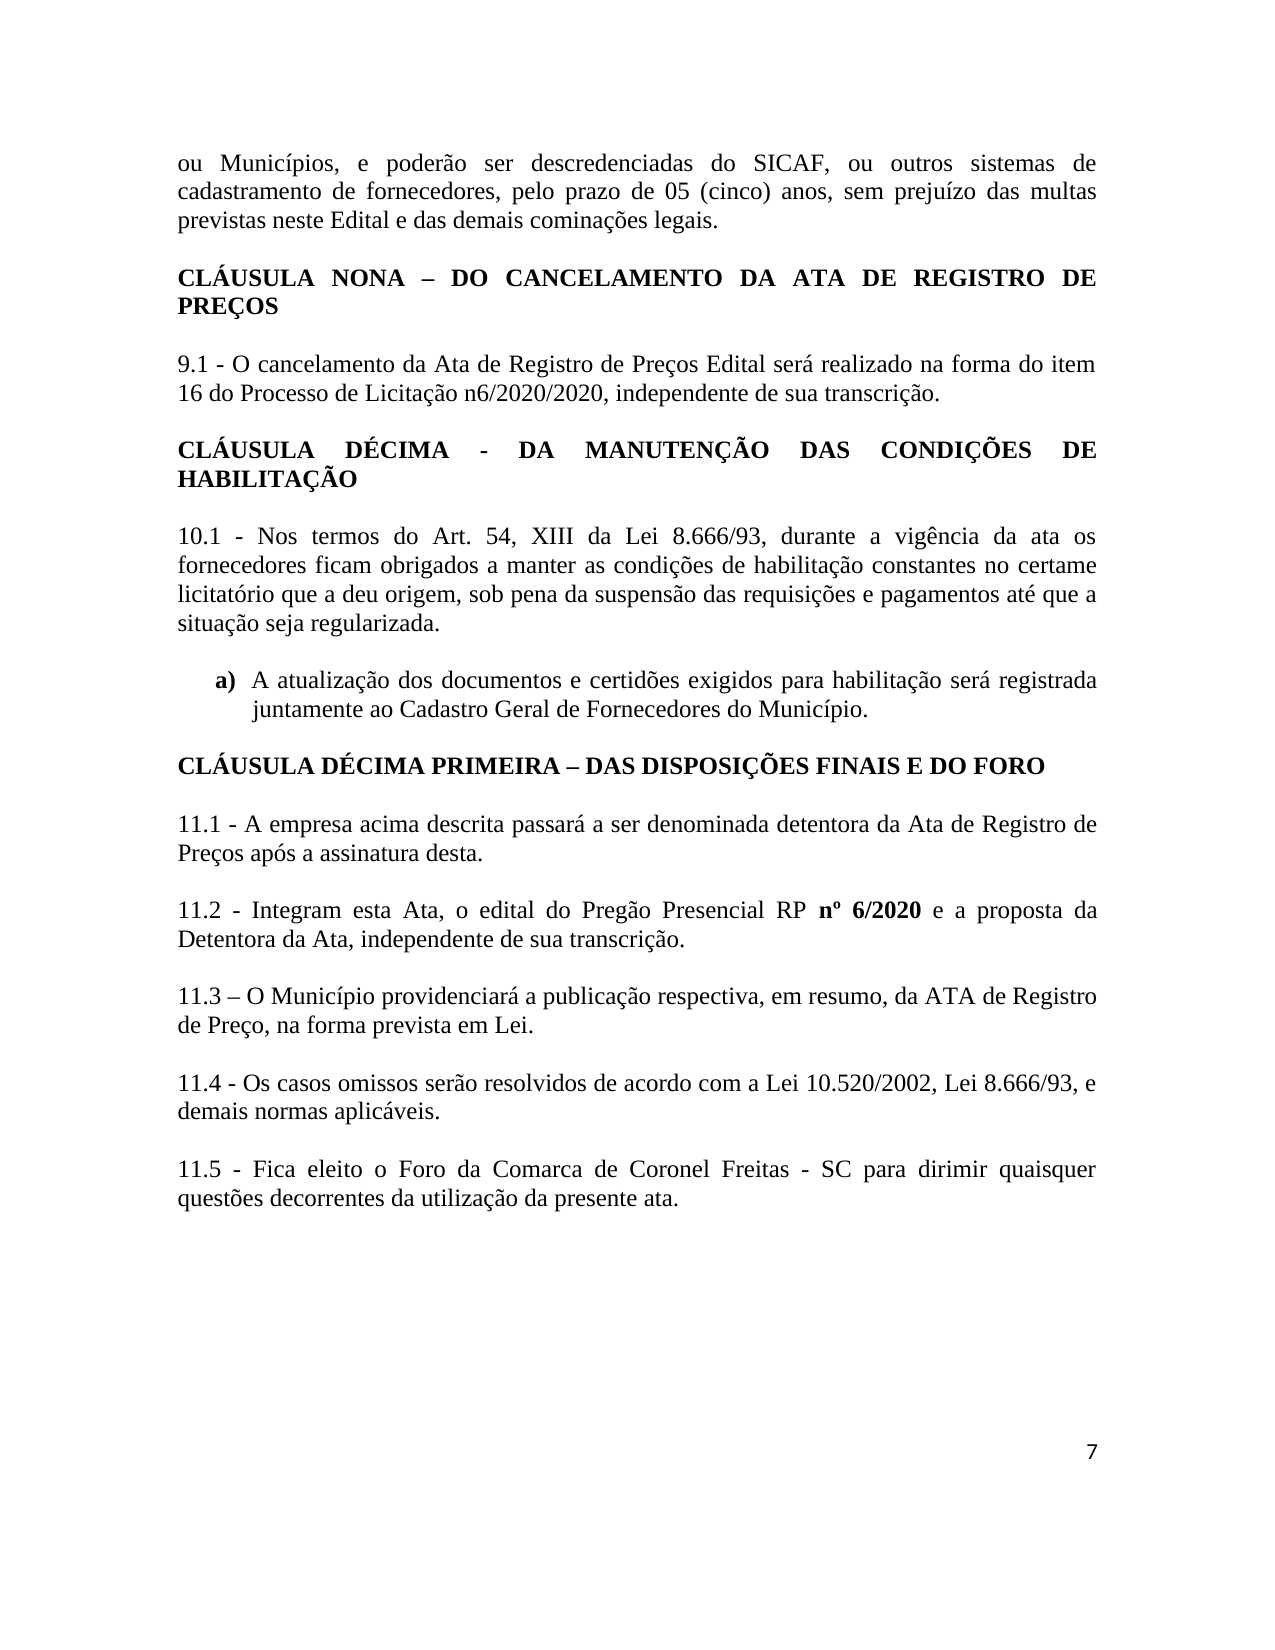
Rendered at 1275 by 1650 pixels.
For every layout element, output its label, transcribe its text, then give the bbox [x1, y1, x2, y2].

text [177, 148, 1098, 234]
text 11.5 - Fica eleito o Foro da Comarca de Coronel Freitas - SC para dirimir quaisquer questões decorrentes da utilização da presente ata. [177, 1154, 1098, 1211]
text CLÁUSULA DÉCIMA - DA MANUTENÇÃO DAS CONDIÇÕES DE HABILITAÇÃO [177, 435, 1098, 493]
text 11.2 - Integram esta Ata, o edital do Pregão Presencial RP nº 6/2020 e a proposta da Detentora da Ata, independente de sua transcrição. [177, 895, 1098, 953]
text CLÁUSULA DÉCIMA PRIMEIRA – DAS DISPOSIÇÕES FINAIS E DO FORO [177, 751, 1098, 780]
text CLÁUSULA NONA – DO CANCELAMENTO DA ATA DE REGISTRO DE PREÇOS [177, 263, 1098, 320]
text 11.3 – O Município providenciará a publicação respectiva, em resumo, da ATA de Registro de Preço, na forma prevista em Lei. [177, 981, 1098, 1039]
text 11.1 - A empresa acima descrita passará a ser denominada detentora da Ata de Registro de Preços após a assinatura desta. [177, 809, 1098, 866]
text 9.1 - O cancelamento da Ata de Registro de Preços Edital será realizado na forma do item 16 do Processo de Licitação n6/2020/2020, independente de sua transcrição. [177, 349, 1098, 406]
text 11.4 - Os casos omissos serão resolvidos de acordo com a Lei 10.520/2002, Lei 8.666/93, e demais normas aplicáveis. [177, 1068, 1098, 1125]
text 10.1 - Nos termos do Art. 54, XIII da Lei 8.666/93, durante a vigência da ata os fornecedores ficam obrigados a manter as condições de habilitação constantes no certame licitatório que a deu origem, sob pena da suspensão das requisições e pagamentos até que a situação seja regularizada. [177, 521, 1098, 636]
list A atualização dos documentos e certidões exigidos para habilitação será registrada juntamente ao Cadastro Geral de Fornecedores do Município. [215, 665, 1098, 723]
